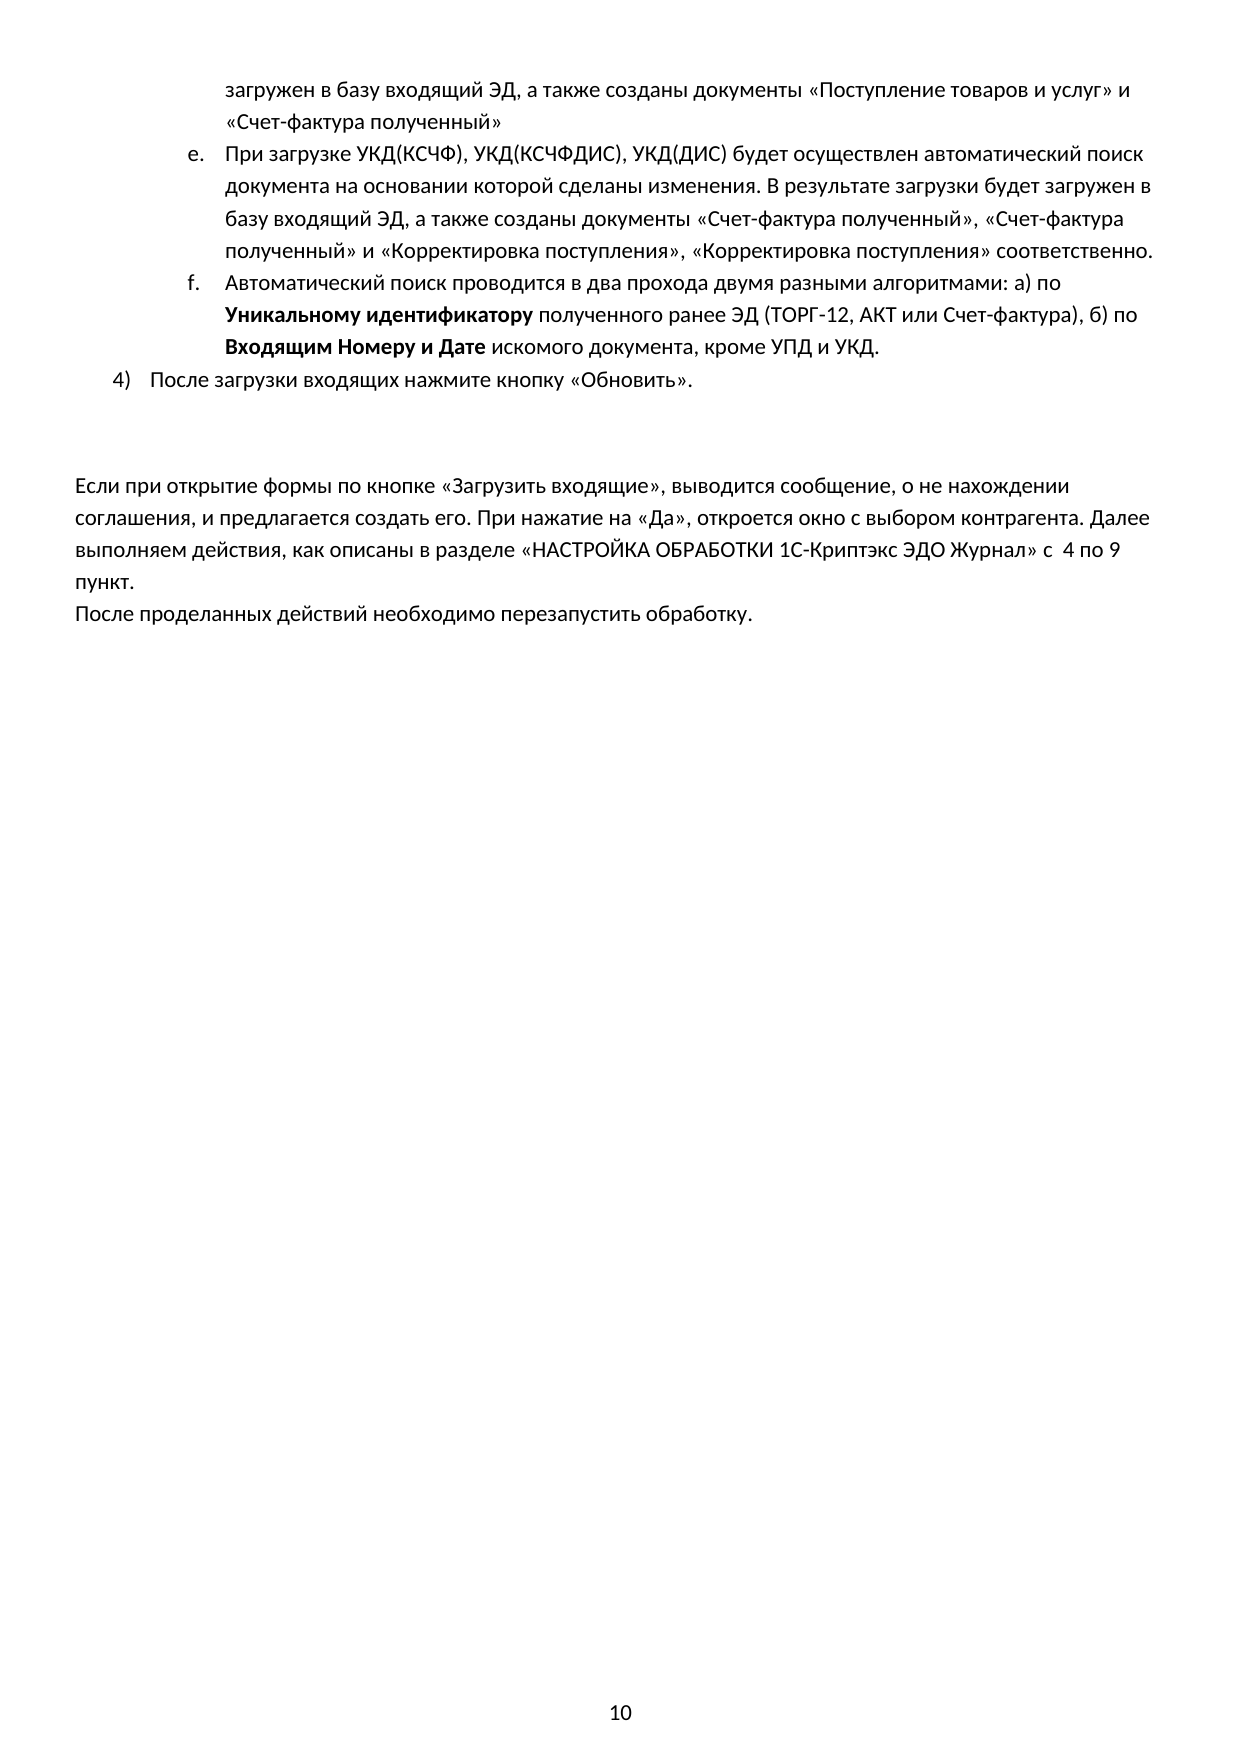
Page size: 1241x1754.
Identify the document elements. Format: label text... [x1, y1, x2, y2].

list Автоматический поиск проводится в два прохода двумя разными алгоритмами: а) по Уникальному идентификатору полученного ранее ЭД (ТОРГ-12, АКТ или Счет-фактура), б) по Входящим Номеру и Дате искомого документа, кроме УПД и УКД. [187, 268, 1165, 361]
list При загрузке УКД(КСЧФ), УКД(КСЧФДИС), УКД(ДИС) будет осуществлен автоматический поиск документа на основании которой сделаны изменения. В результате загрузки будет загружен в базу входящий ЭД, а также созданы документы «Счет-фактура полученный», «Счет-фактура полученный» и «Корректировка поступления», «Корректировка поступления» соответственно. [187, 139, 1165, 264]
list После проделанных действий необходимо перезапустить обработку. [75, 599, 1165, 627]
list Если при открытие формы по кнопке «Загрузить входящие», выводится сообщение, о не нахождении соглашения, и предлагается создать его. При нажатие на «Да», откроется окно с выбором контрагента. Далее выполняем действия, как описаны в разделе «НАСТРОЙКА ОБРАБОТКИ 1С-Криптэкс ЭДО Журнал» с 4 по 9 пункт. [75, 471, 1165, 595]
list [187, 75, 1165, 135]
list После загрузки входящих нажмите кнопку «Обновить». [112, 365, 1165, 393]
